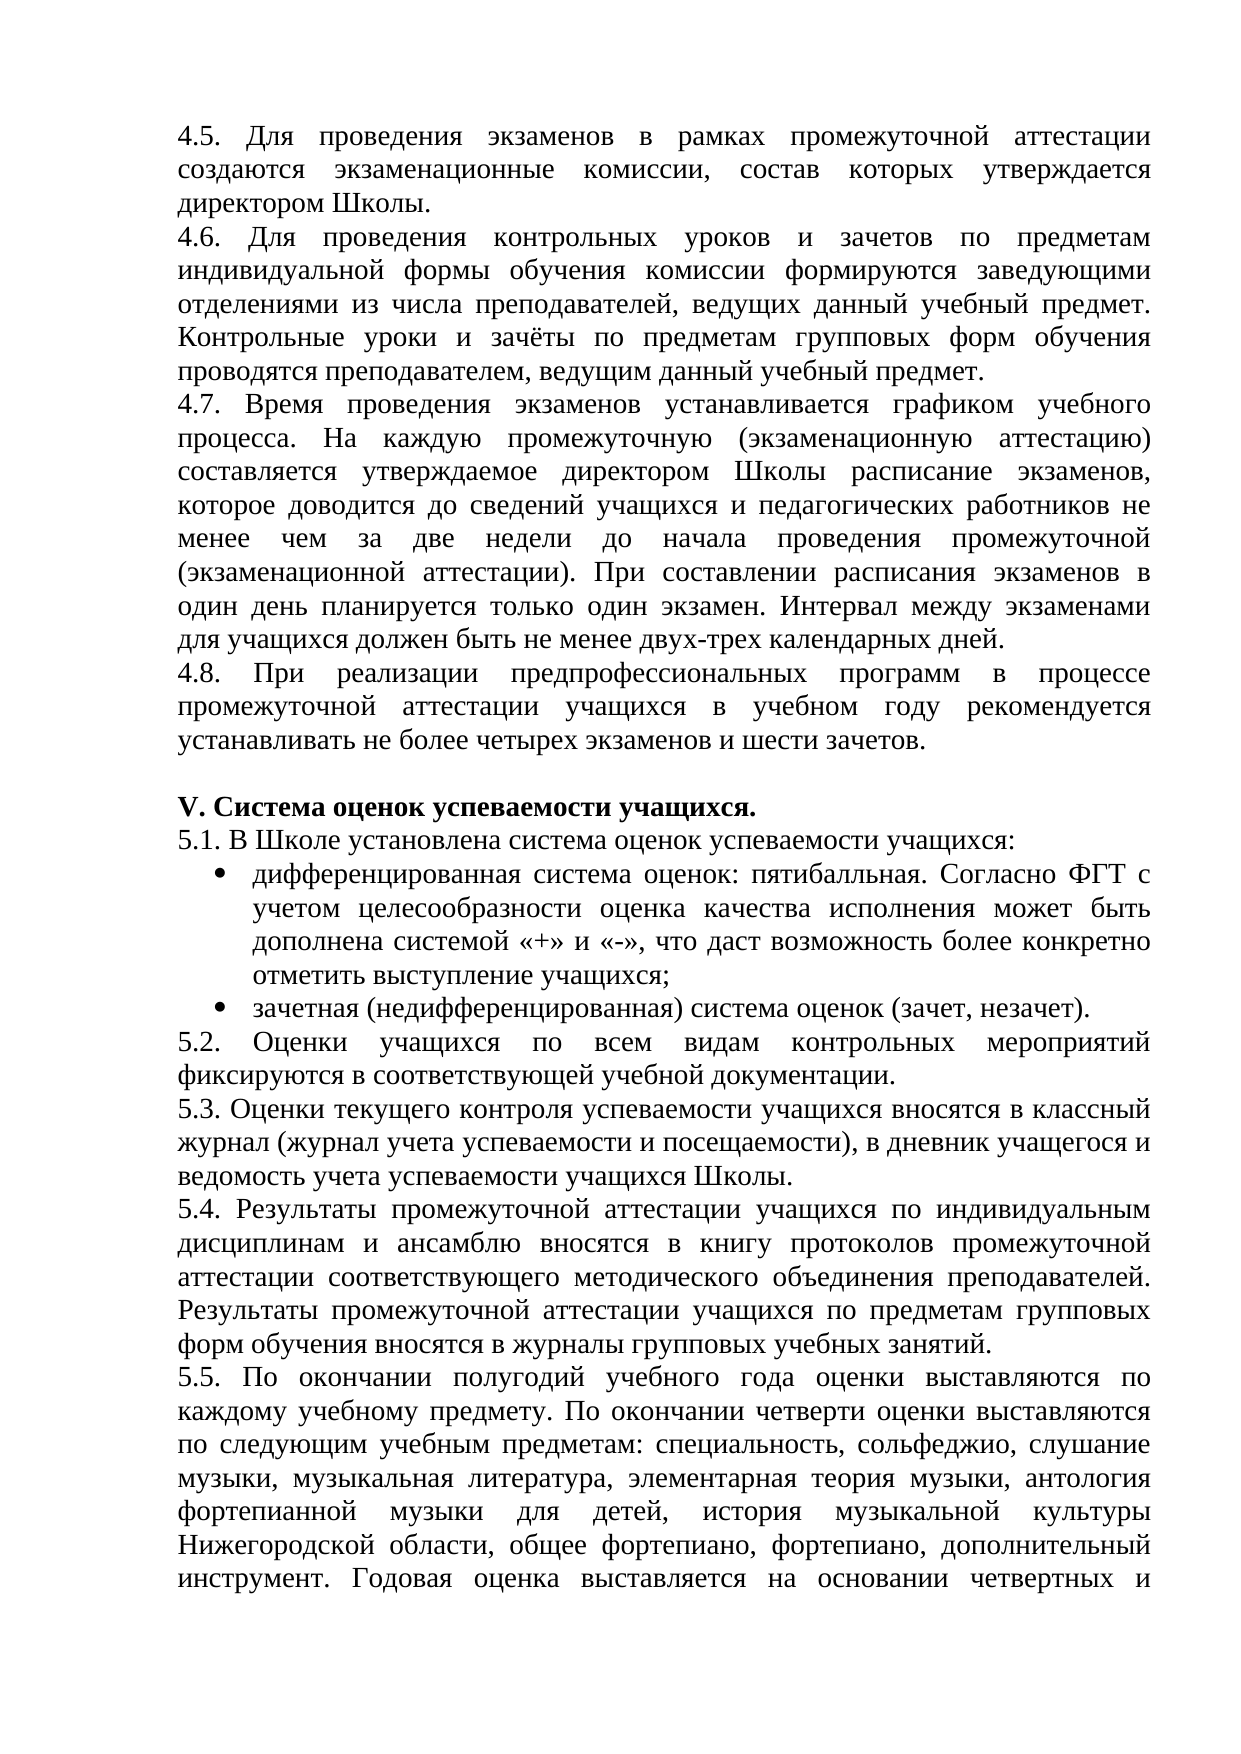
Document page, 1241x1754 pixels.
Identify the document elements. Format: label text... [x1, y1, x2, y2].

text 5.2. Оценки учащихся по всем видам контрольных мероприятий фиксируются в соответствующей учебной документации. [177, 1024, 1152, 1091]
text 5.1. В Школе установлена система оценок успеваемости учащихся: [177, 822, 1152, 856]
text 4.7. Время проведения экзаменов устанавливается графиком учебного процесса. На каждую промежуточную (экзаменационную аттестацию) составляется утверждаемое директором Школы расписание экзаменов, которое доводится до сведений учащихся и педагогических работников не менее чем за две недели до начала проведения промежуточной (экзаменационной аттестации). При составлении расписания экзаменов в один день планируется только один экзамен. Интервал между экзаменами для учащихся должен быть не менее двух-трех календарных дней. [177, 386, 1152, 655]
text 4.5. Для проведения экзаменов в рамках промежуточной аттестации создаются экзаменационные комиссии, состав которых утверждается директором Школы. [177, 118, 1152, 219]
text 5.3. Оценки текущего контроля успеваемости учащихся вносятся в классный журнал (журнал учета успеваемости и посещаемости), в дневник учащегося и ведомость учета успеваемости учащихся Школы. [177, 1091, 1152, 1192]
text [177, 1359, 1152, 1594]
text V. Система оценок успеваемости учащихся. [177, 789, 1152, 822]
list зачетная (недифференцированная) система оценок (зачет, незачет). [215, 990, 1152, 1024]
list дифференцированная система оценок: пятибалльная. Согласно ФГТ с учетом целесообразности оценка качества исполнения может быть дополнена системой «+» и «-», что даст возможность более конкретно отметить выступление учащихся; [215, 856, 1152, 990]
text 5.4. Результаты промежуточной аттестации учащихся по индивидуальным дисциплинам и ансамблю вносятся в книгу протоколов промежуточной аттестации соответствующего методического объединения преподавателей. Результаты промежуточной аттестации учащихся по предметам групповых форм обучения вносятся в журналы групповых учебных занятий. [177, 1192, 1152, 1359]
text 4.6. Для проведения контрольных уроков и зачетов по предметам индивидуальной формы обучения комиссии формируются заведующими отделениями из числа преподавателей, ведущих данный учебный предмет. Контрольные уроки и зачёты по предметам групповых форм обучения проводятся преподавателем, ведущим данный учебный предмет. [177, 219, 1152, 386]
text 4.8. При реализации предпрофессиональных программ в процессе промежуточной аттестации учащихся в учебном году рекомендуется устанавливать не более четырех экзаменов и шести зачетов. [177, 655, 1152, 755]
